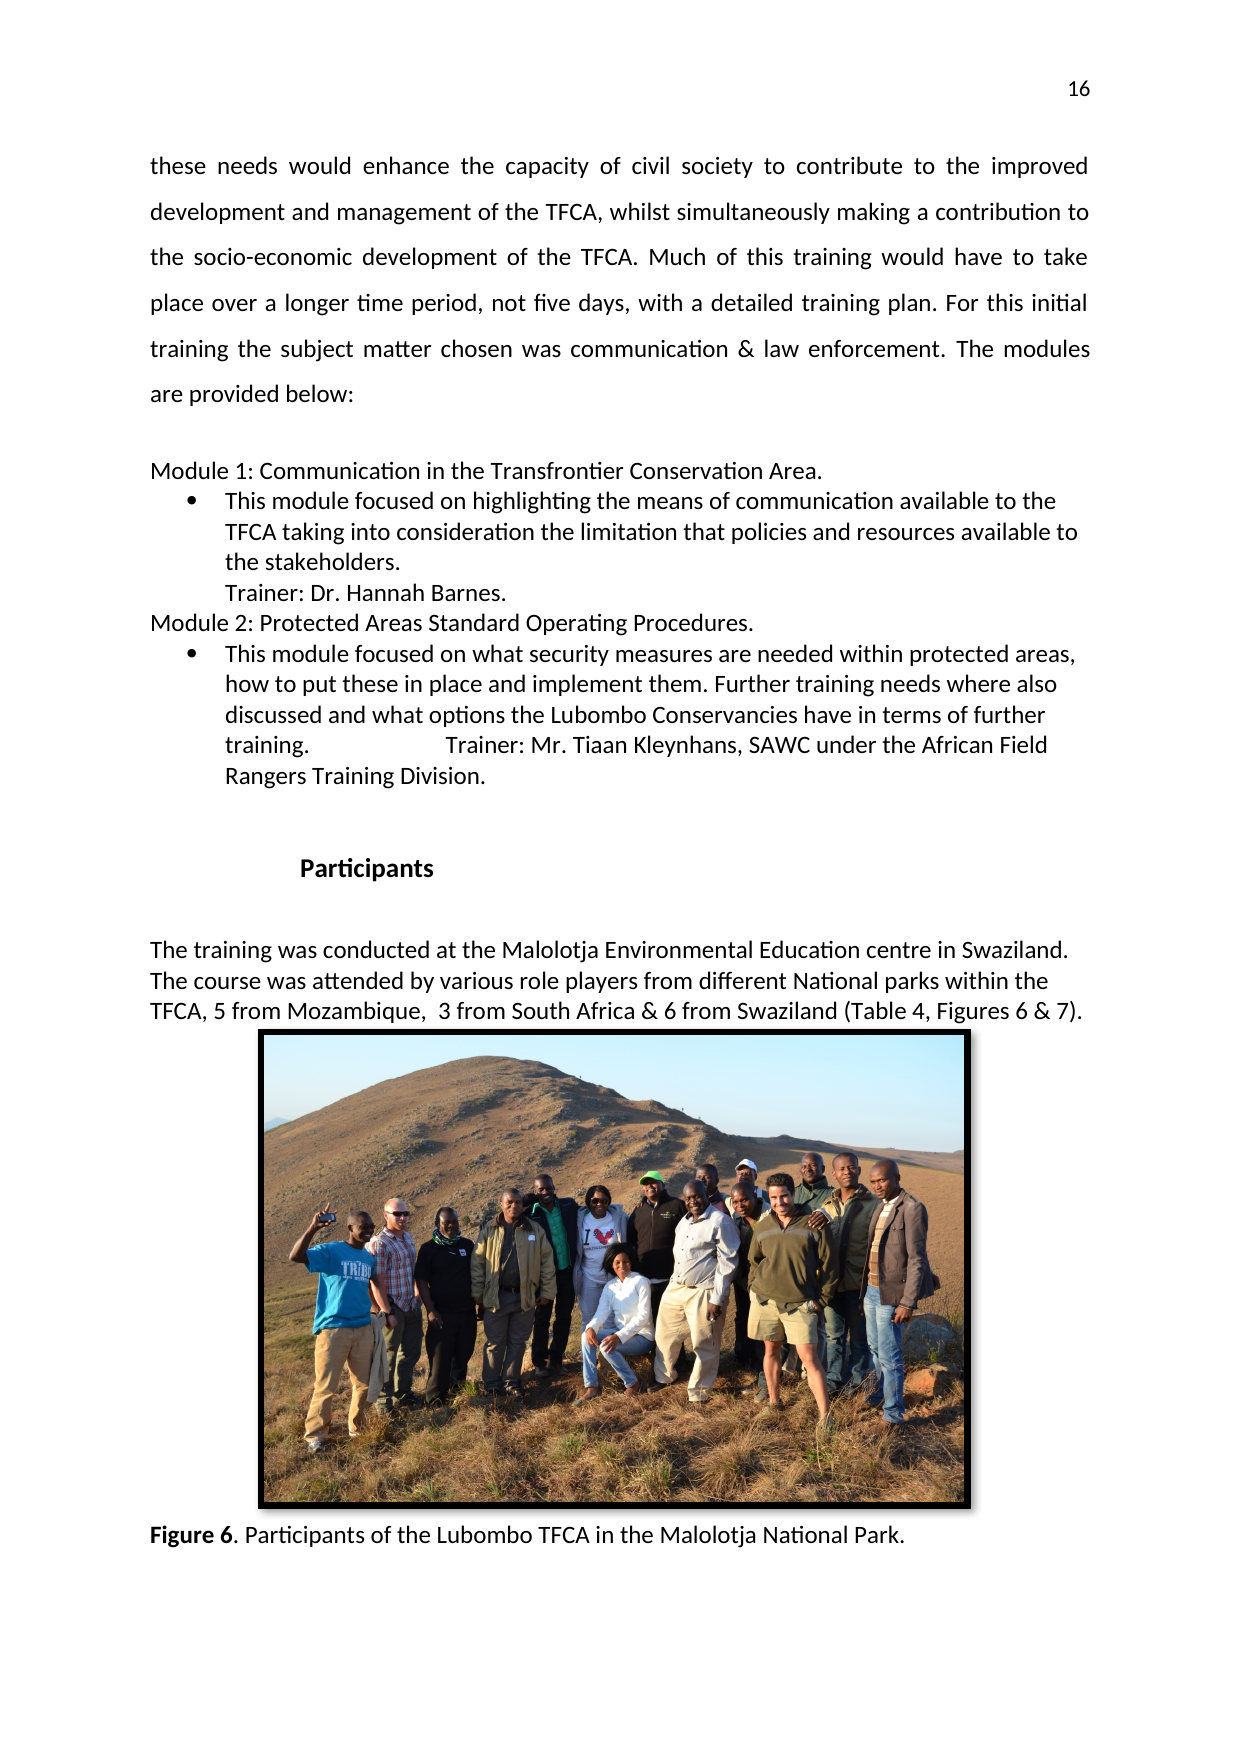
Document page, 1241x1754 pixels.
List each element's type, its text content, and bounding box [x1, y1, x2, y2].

text Module 1: Communication in the Transfrontier Conservation Area. [150, 455, 1090, 485]
text The training was conducted at the Malolotja Environmental Education centre in Swaziland. The course was attended by various role players from different National parks within the TFCA, 5 from Mozambique, 3 from South Africa & 6 from Swaziland (Table 4, Figures 6 & 7). [150, 934, 1090, 1026]
list This module focused on what security measures are needed within protected areas, how to put these in place and implement them. Further training needs where also discussed and what options the Lubombo Conservancies have in terms of further training. Trainer: Mr. Tiaan Kleynhans, SAWC under the African Field Rangers Training Division. [187, 638, 1090, 791]
list This module focused on highlighting the means of communication available to the TFCA taking into consideration the limitation that policies and resources available to the stakeholders. Trainer: Dr. Hannah Barnes. [187, 485, 1090, 607]
text Figure 6. Participants of the Lubombo TFCA in the Malolotja National Park. [150, 1520, 1090, 1550]
subtitle Participants [300, 852, 1090, 885]
picture [264, 1035, 964, 1502]
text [150, 150, 1090, 409]
text Module 2: Protected Areas Standard Operating Procedures. [150, 607, 1090, 638]
